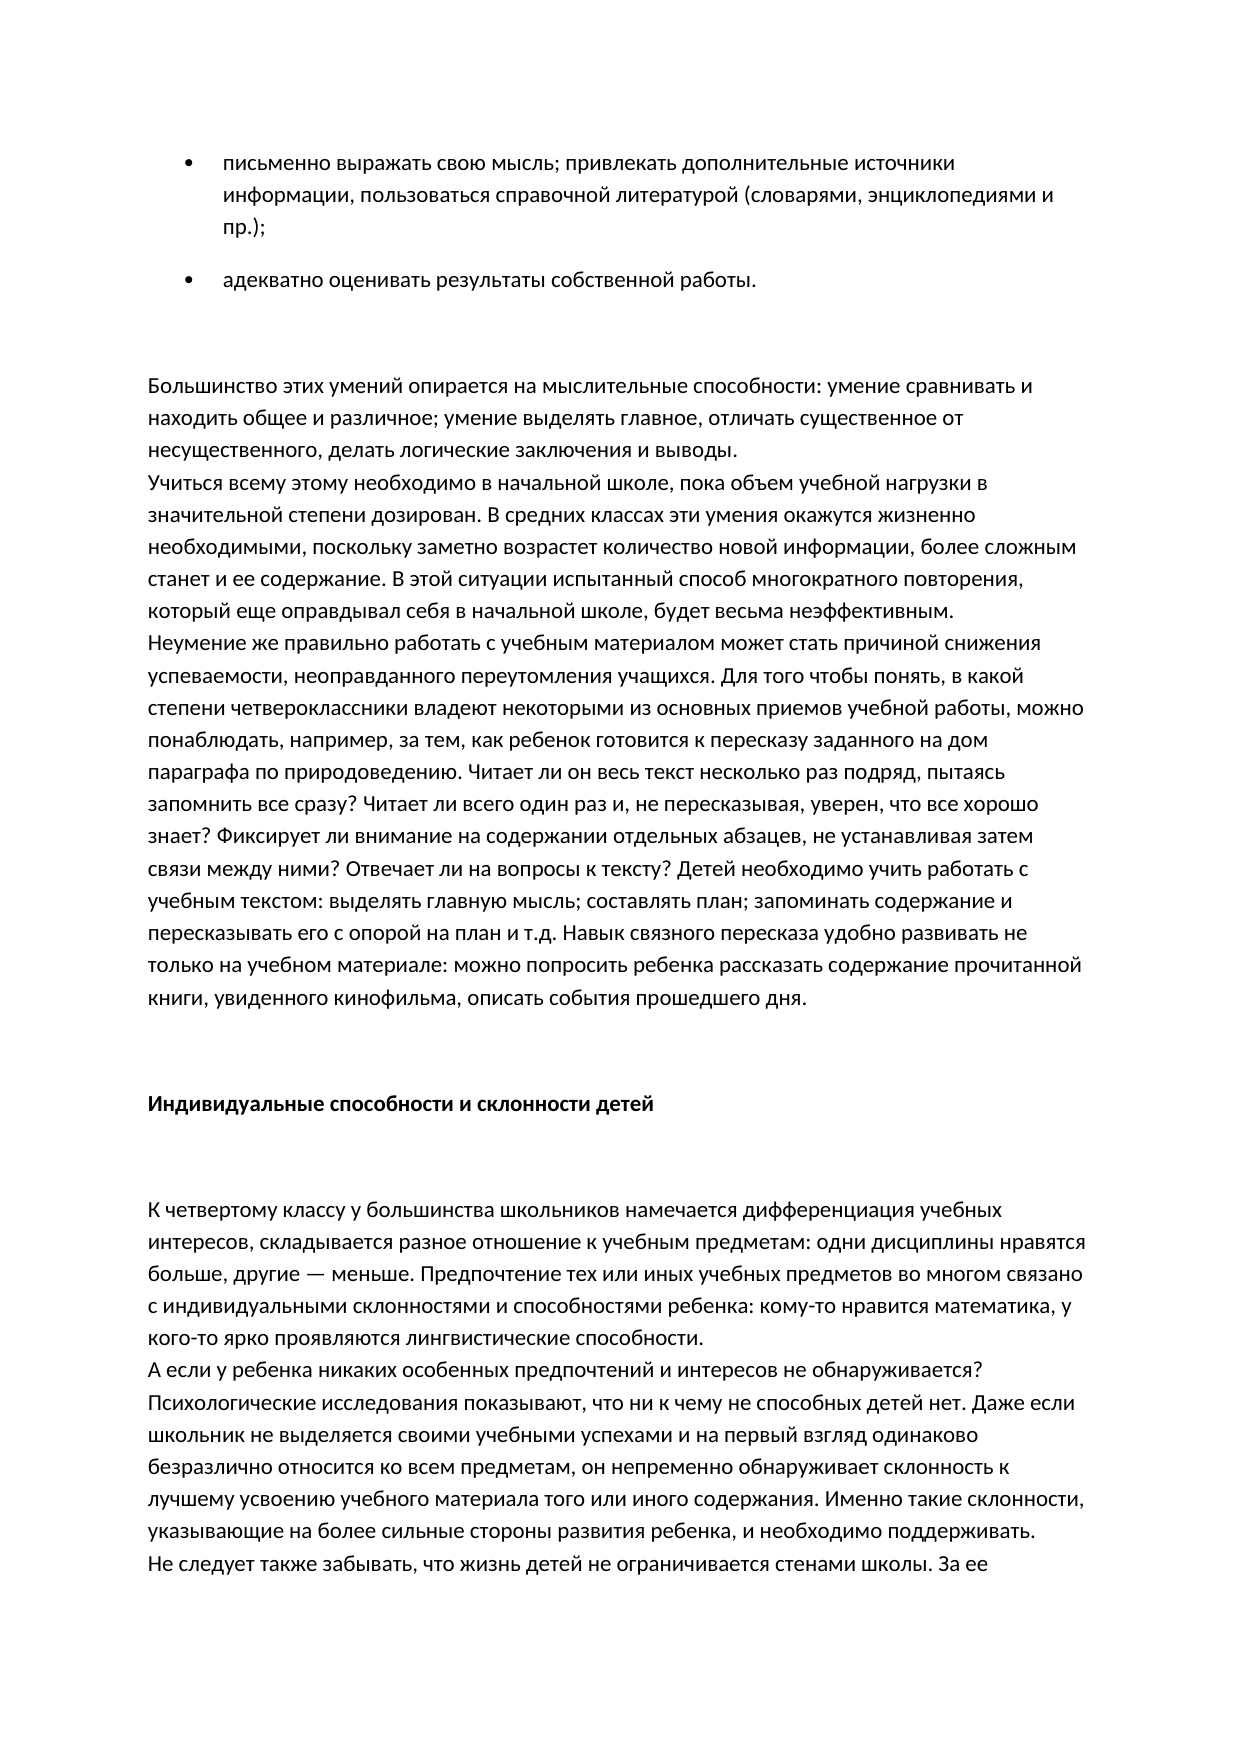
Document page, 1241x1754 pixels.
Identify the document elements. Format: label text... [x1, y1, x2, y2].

text Большинство этих умений опирается на мыслительные способности: умение сравнивать и находить общее и различное; умение выделять главное, отличать существенное от несущественного, делать логические заключения и выводы. Учиться всему этому необходимо в начальной школе, пока объем учебной нагрузки в значительной степени дозирован. В средних классах эти умения окажутся жизненно необходимыми, поскольку заметно возрастет количество новой информации, более сложным станет и ее содержание. В этой ситуации испытанный способ многократного повторения, который еще оправдывал себя в начальной школе, будет весьма неэффективным. Неумение же правильно работать с учебным материалом может стать причиной снижения успеваемости, неоправданного переутомления учащихся. Для того чтобы понять, в какой степени четвероклассники владеют некоторыми из основных приемов учебной работы, можно понаблюдать, например, за тем, как ребенок готовится к пересказу заданного на дом параграфа по природоведению. Читает ли он весь текст несколько раз подряд, пытаясь запомнить все сразу? Читает ли всего один раз и, не пересказывая, уверен, что все хорошо знает? Фиксирует ли внимание на содержании отдельных абзацев, не устанавливая затем связи между ними? Отвечает ли на вопросы к тексту? Детей необходимо учить работать с учебным текстом: выделять главную мысль; составлять план; запоминать содержание и пересказывать его с опорой на план и т.д. Навык связного пересказа удобно развивать не только на учебном материале: можно попросить ребенка рассказать содержание прочитанной книги, увиденного кинофильма, описать события прошедшего дня. [148, 371, 1093, 1011]
list адекватно оценивать результаты собственной работы. [185, 265, 1093, 293]
list письменно выражать свою мысль; привлекать дополнительные источники информации, пользоваться справочной литературой (словарями, энциклопедиями и пр.); [185, 148, 1093, 240]
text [148, 1195, 1093, 1577]
text Индивидуальные способности и склонности детей [148, 1089, 1093, 1117]
